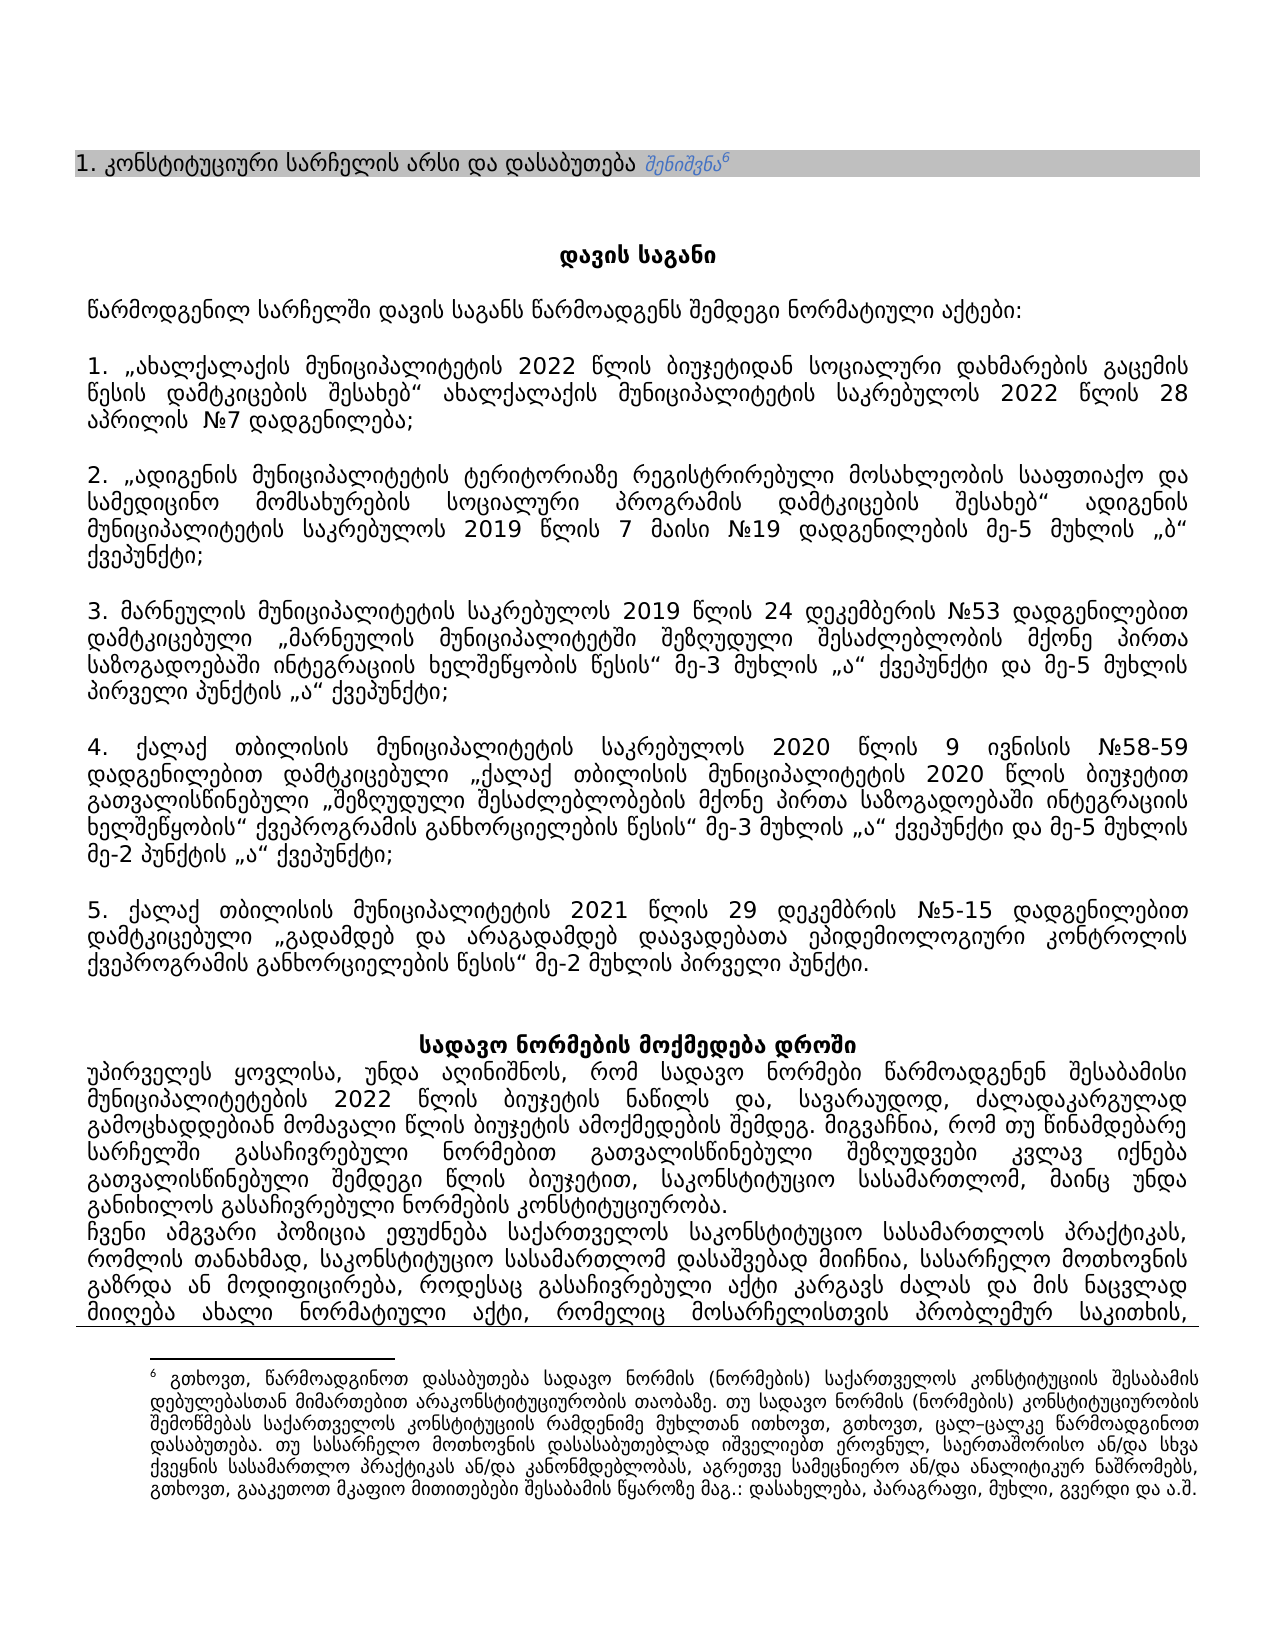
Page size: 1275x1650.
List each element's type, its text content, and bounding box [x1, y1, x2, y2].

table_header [76, 242, 1199, 1326]
text 1. კონსტიტუციური სარჩელის არსი და დასაბუთება შენიშვნა [75, 150, 1200, 177]
